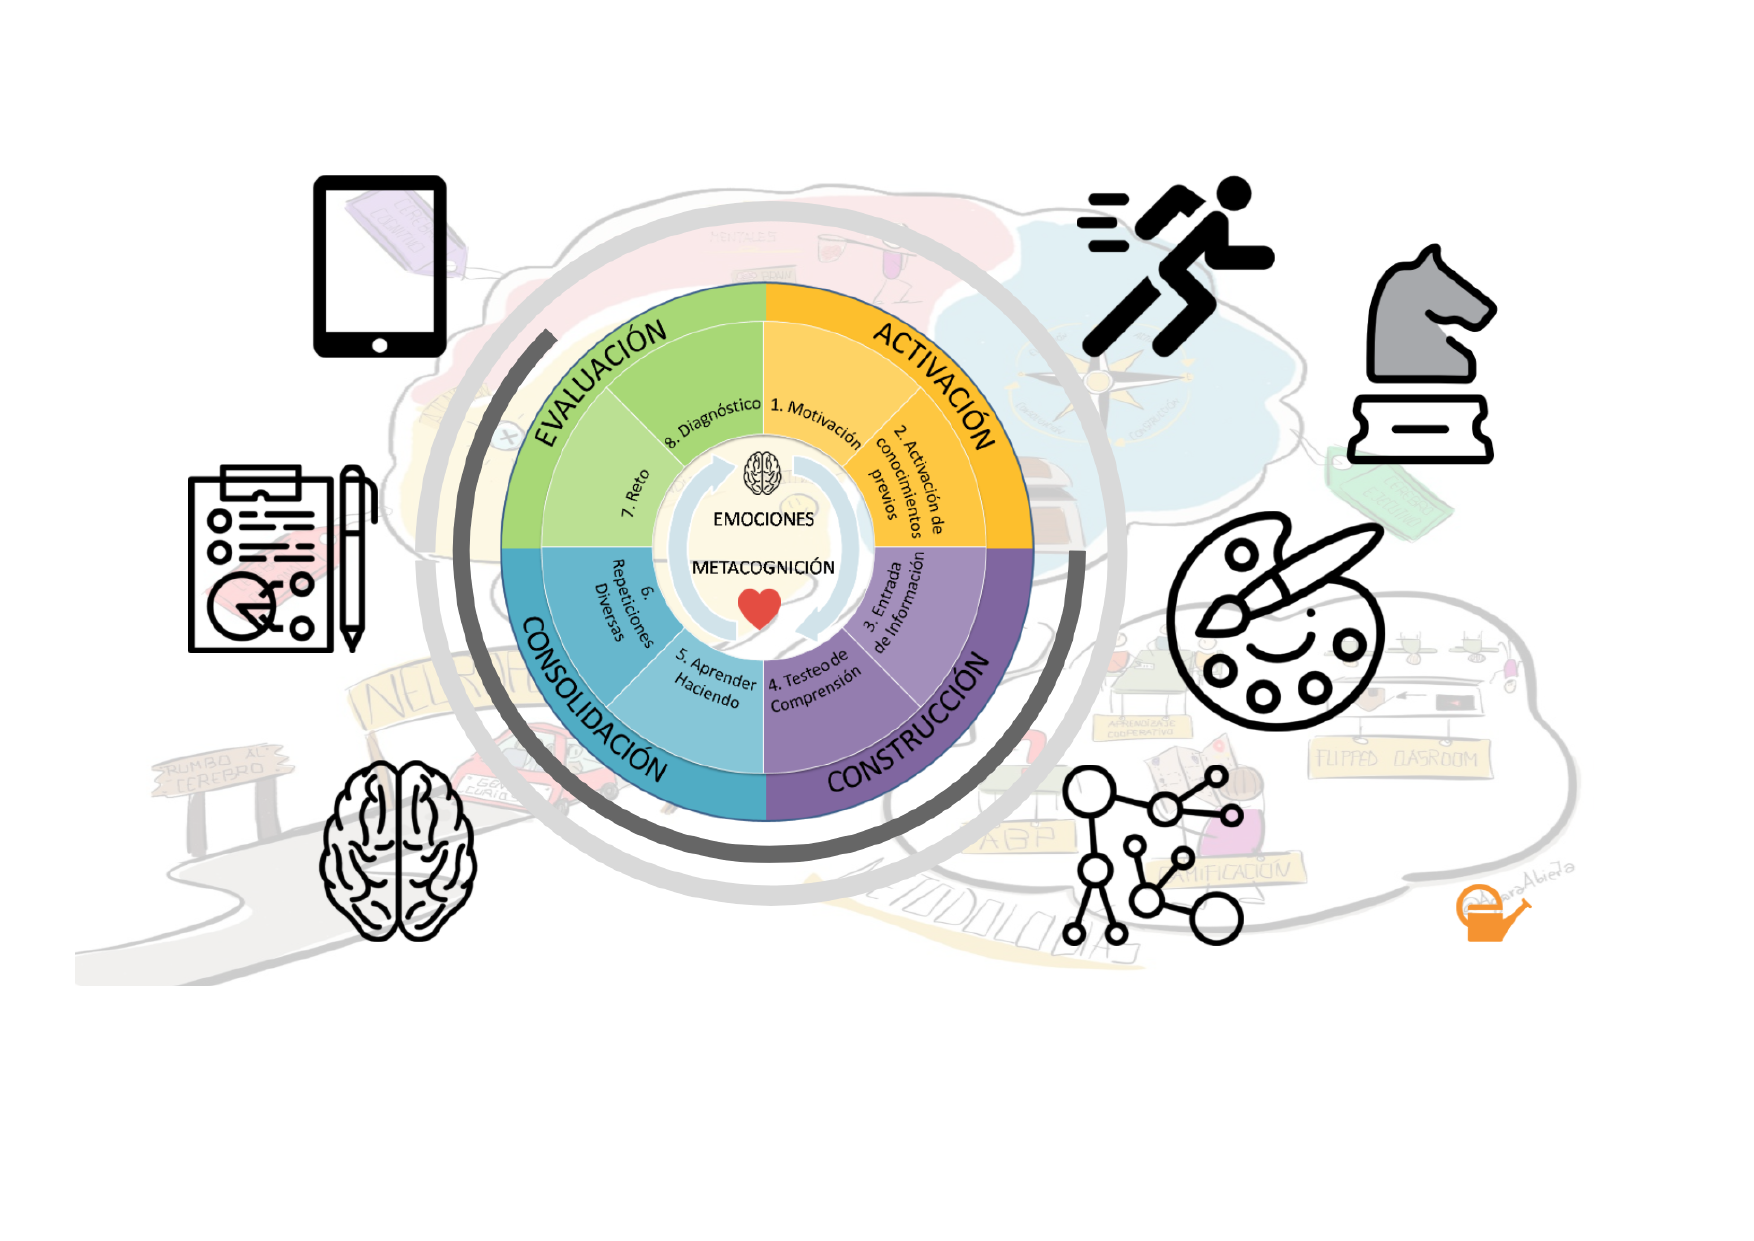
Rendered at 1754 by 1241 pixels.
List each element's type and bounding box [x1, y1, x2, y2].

picture [75, 138, 1594, 986]
